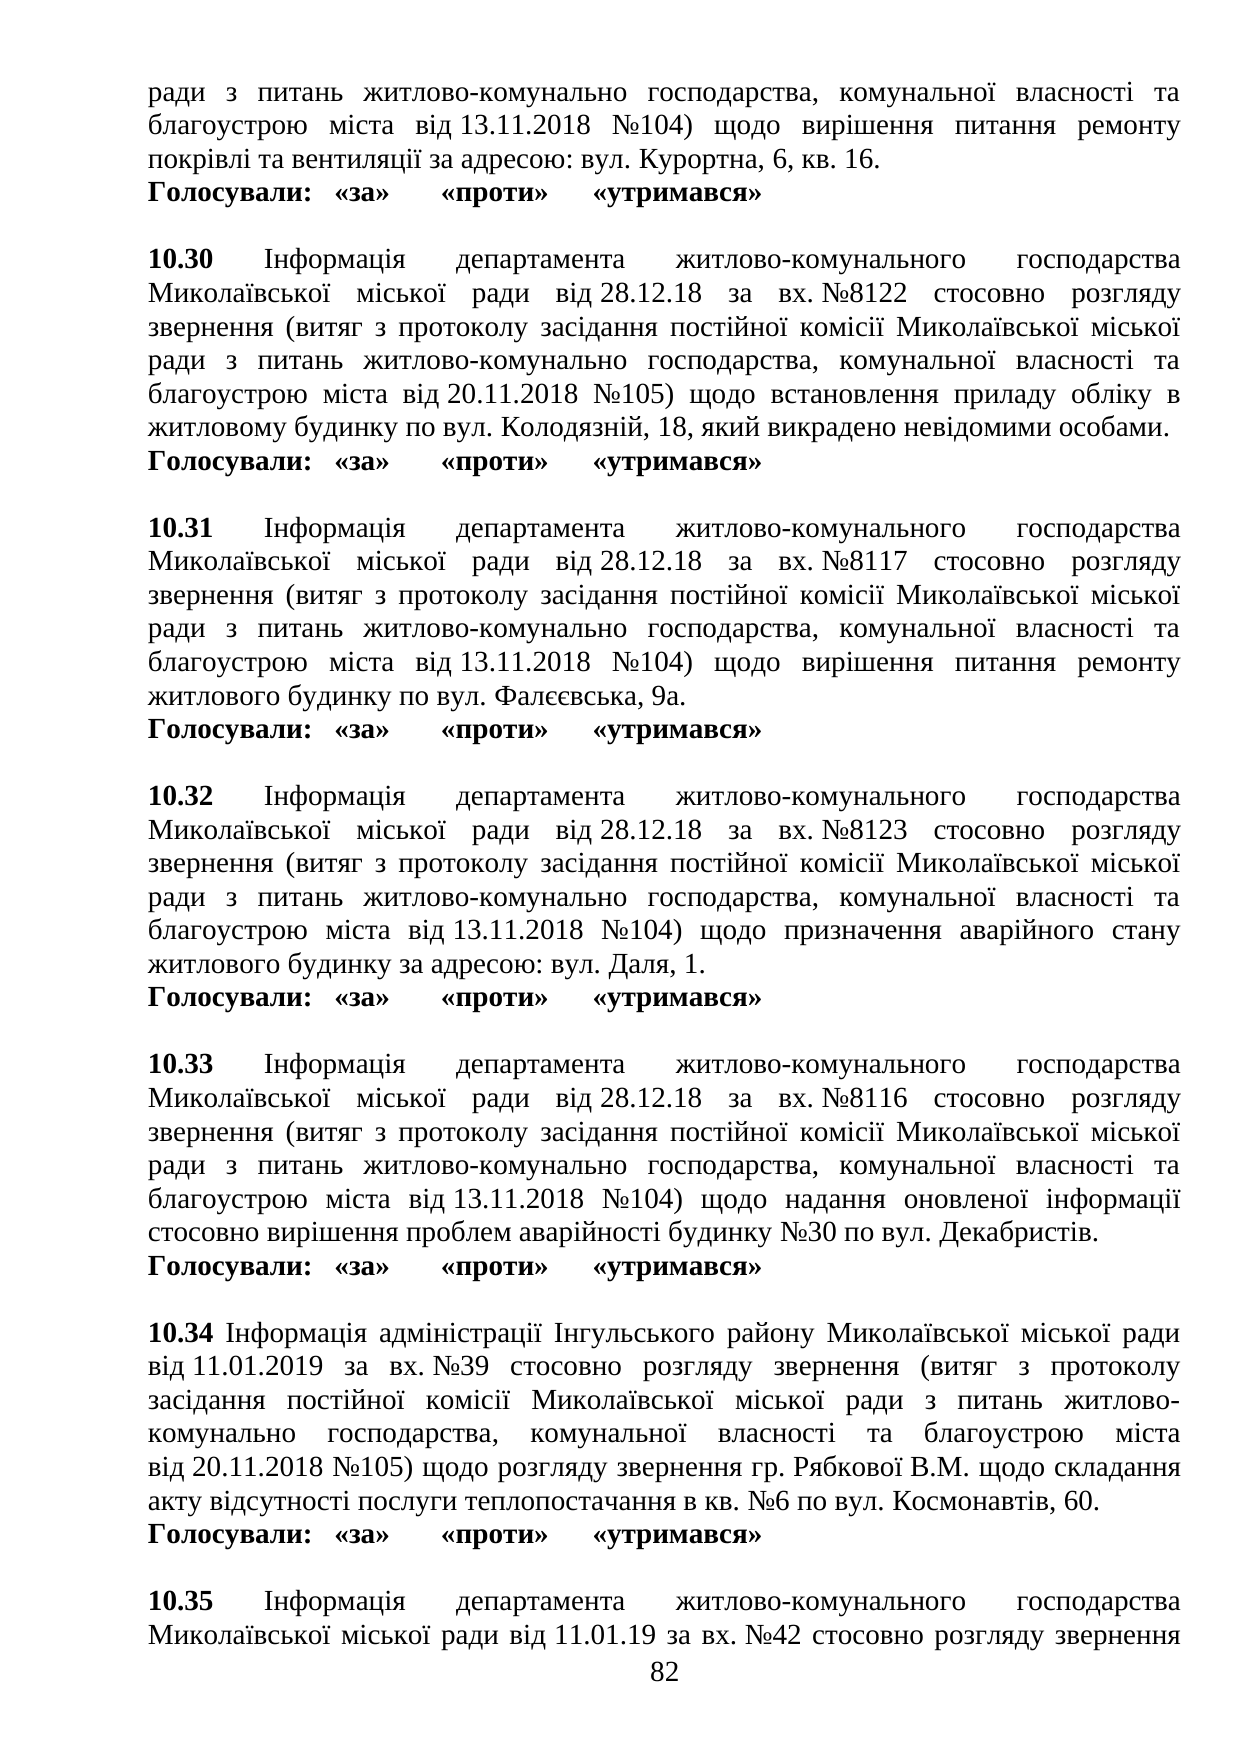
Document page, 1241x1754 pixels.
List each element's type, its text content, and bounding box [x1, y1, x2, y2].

text Голосували: «за» «проти» «утримався» [148, 1248, 1181, 1281]
text Голосували: «за» «проти» «утримався» [148, 1516, 1181, 1550]
text 10.31 Інформація департамента житлово-комунального господарства Миколаївської міської ради від 28.12.18 за вх. №8117 стосовно розгляду звернення (витяг з протоколу засідання постійної комісії Миколаївської міської ради з питань житлово-комунально господарства, комунальної власності та благоустрою міста від 13.11.2018 №104) щодо вирішення питання ремонту житлового будинку по вул. Фалєєвська, 9а. [148, 510, 1181, 711]
text 10.32 Інформація департамента житлово-комунального господарства Миколаївської міської ради від 28.12.18 за вх. №8123 стосовно розгляду звернення (витяг з протоколу засідання постійної комісії Миколаївської міської ради з питань житлово-комунально господарства, комунальної власності та благоустрою міста від 13.11.2018 №104) щодо призначення аварійного стану житлового будинку за адресою: вул. Даля, 1. [148, 778, 1181, 979]
text Голосували: «за» «проти» «утримався» [148, 979, 1181, 1013]
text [148, 74, 1181, 174]
text 10.33 Інформація департамента житлово-комунального господарства Миколаївської міської ради від 28.12.18 за вх. №8116 стосовно розгляду звернення (витяг з протоколу засідання постійної комісії Миколаївської міської ради з питань житлово-комунально господарства, комунальної власності та благоустрою міста від 13.11.2018 №104) щодо надання оновленої інформації стосовно вирішення проблем аварійності будинку №30 по вул. Декабристів. [148, 1047, 1181, 1248]
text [148, 1583, 1181, 1650]
text Голосували: «за» «проти» «утримався» [148, 174, 1181, 208]
text Голосували: «за» «проти» «утримався» [148, 711, 1181, 745]
text 10.34 Інформація адміністрації Інгульського району Миколаївської міської ради від 11.01.2019 за вх. №39 стосовно розгляду звернення (витяг з протоколу засідання постійної комісії Миколаївської міської ради з питань житлово-комунально господарства, комунальної власності та благоустрою міста від 20.11.2018 №105) щодо розгляду звернення гр. Рябкової В.М. щодо складання акту відсутності послуги теплопостачання в кв. №6 по вул. Космонавтів, 60. [148, 1315, 1181, 1516]
text Голосували: «за» «проти» «утримався» [148, 443, 1181, 476]
text 10.30 Інформація департамента житлово-комунального господарства Миколаївської міської ради від 28.12.18 за вх. №8122 стосовно розгляду звернення (витяг з протоколу засідання постійної комісії Миколаївської міської ради з питань житлово-комунально господарства, комунальної власності та благоустрою міста від 20.11.2018 №105) щодо встановлення приладу обліку в житловому будинку по вул. Колодязній, 18, який викрадено невідомими особами. [148, 242, 1181, 443]
